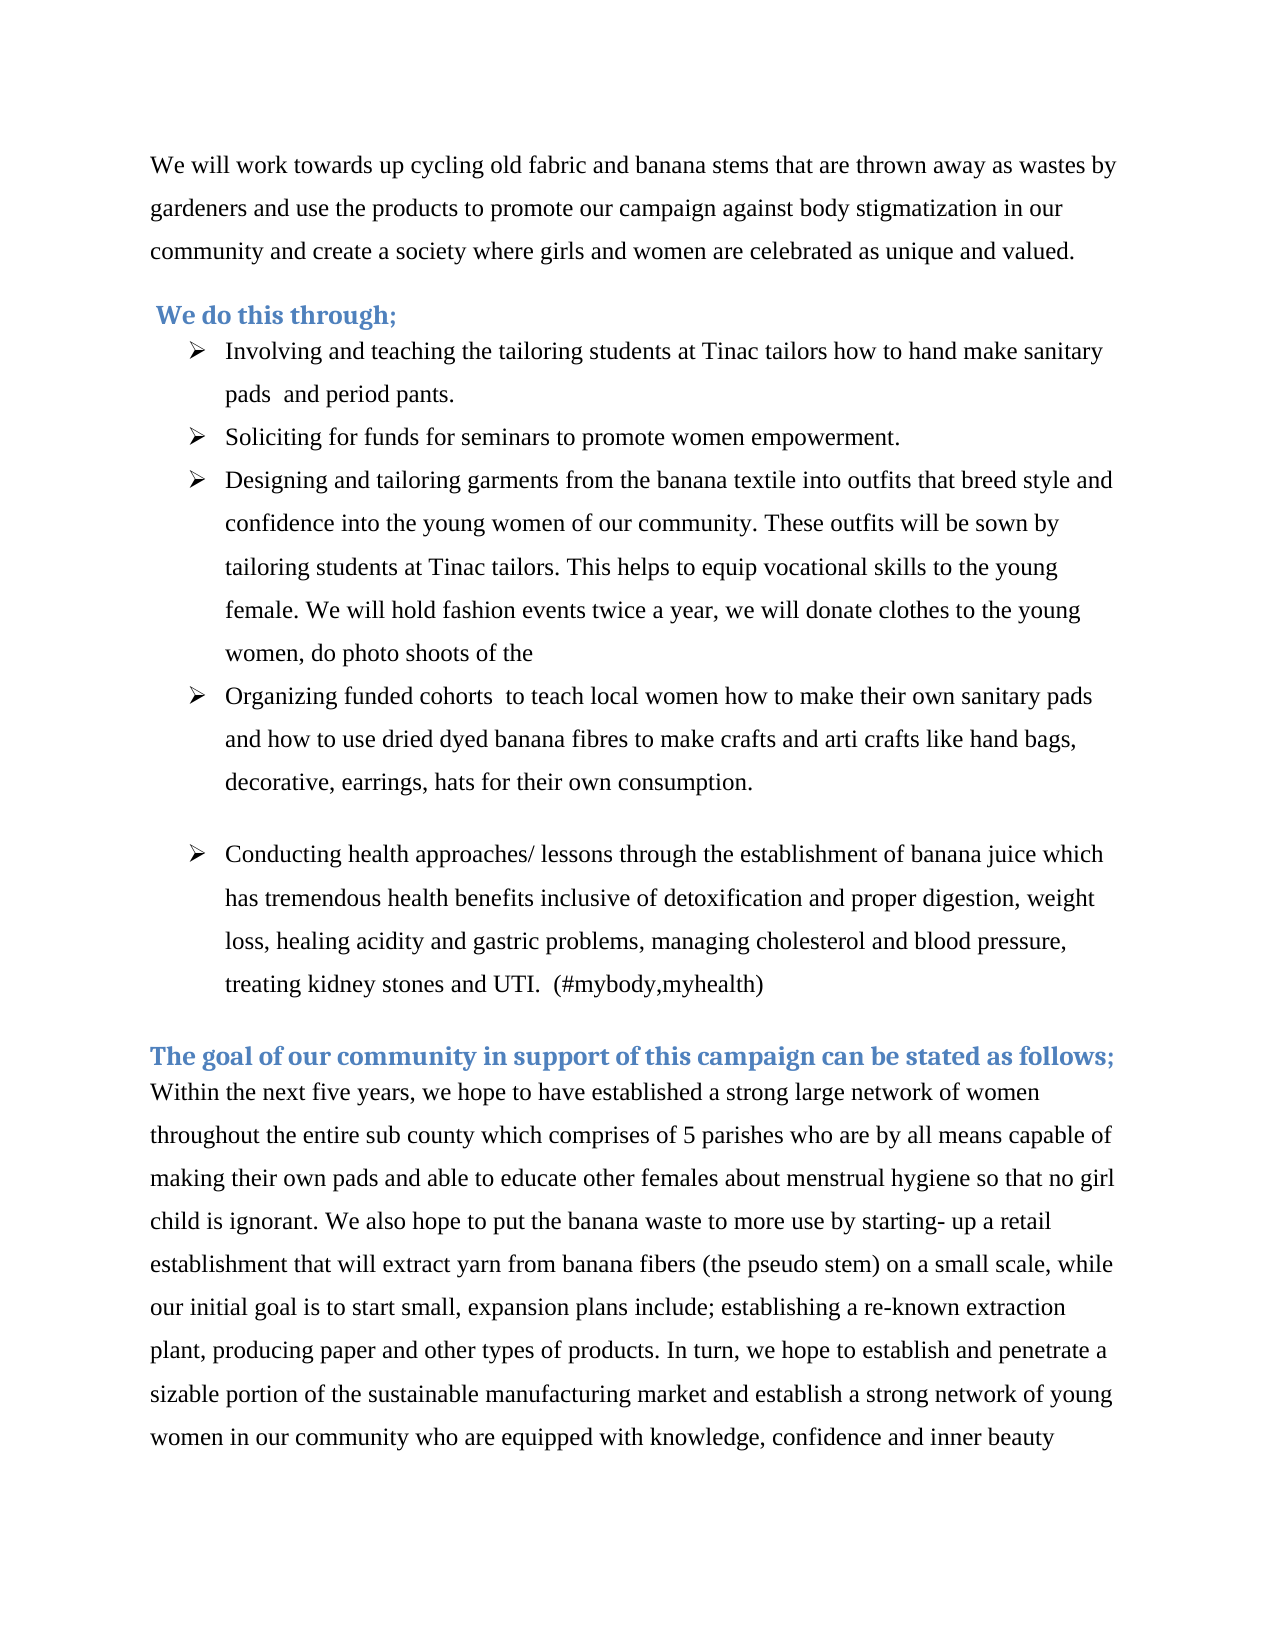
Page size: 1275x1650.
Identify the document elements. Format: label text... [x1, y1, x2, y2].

subtitle We do this through; [150, 300, 1125, 331]
list Organizing funded cohorts to teach local women how to make their own sanitary pads and how to use dried dyed banana fibres to make crafts and arti crafts like hand bags, decorative, earrings, hats for their own consumption. [187, 681, 1125, 796]
list Involving and teaching the tailoring students at Tinac tailors how to hand make sanitary pads and period pants. [187, 336, 1125, 408]
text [150, 1077, 1125, 1451]
text We will work towards up cycling old fabric and banana stems that are thrown away as wastes by gardeners and use the products to promote our campaign against body stigmatization in our community and create a society where girls and women are celebrated as unique and valued. [150, 150, 1125, 265]
subtitle The goal of our community in support of this campaign can be stated as follows; [150, 1041, 1125, 1072]
list Conducting health approaches/ lessons through the establishment of banana juice which has tremendous health benefits inclusive of detoxification and proper digestion, weight loss, healing acidity and gastric problems, managing cholesterol and blood pressure, treating kidney stones and UTI. (#mybody,myhealth) [187, 839, 1125, 998]
list Soliciting for funds for seminars to promote women empowerment. [187, 422, 1125, 451]
list Designing and tailoring garments from the banana textile into outfits that breed style and confidence into the young women of our community. These outfits will be sown by tailoring students at Tinac tailors. This helps to equip vocational skills to the young female. We will hold fashion events twice a year, we will donate clothes to the young women, do photo shoots of the [187, 465, 1125, 667]
